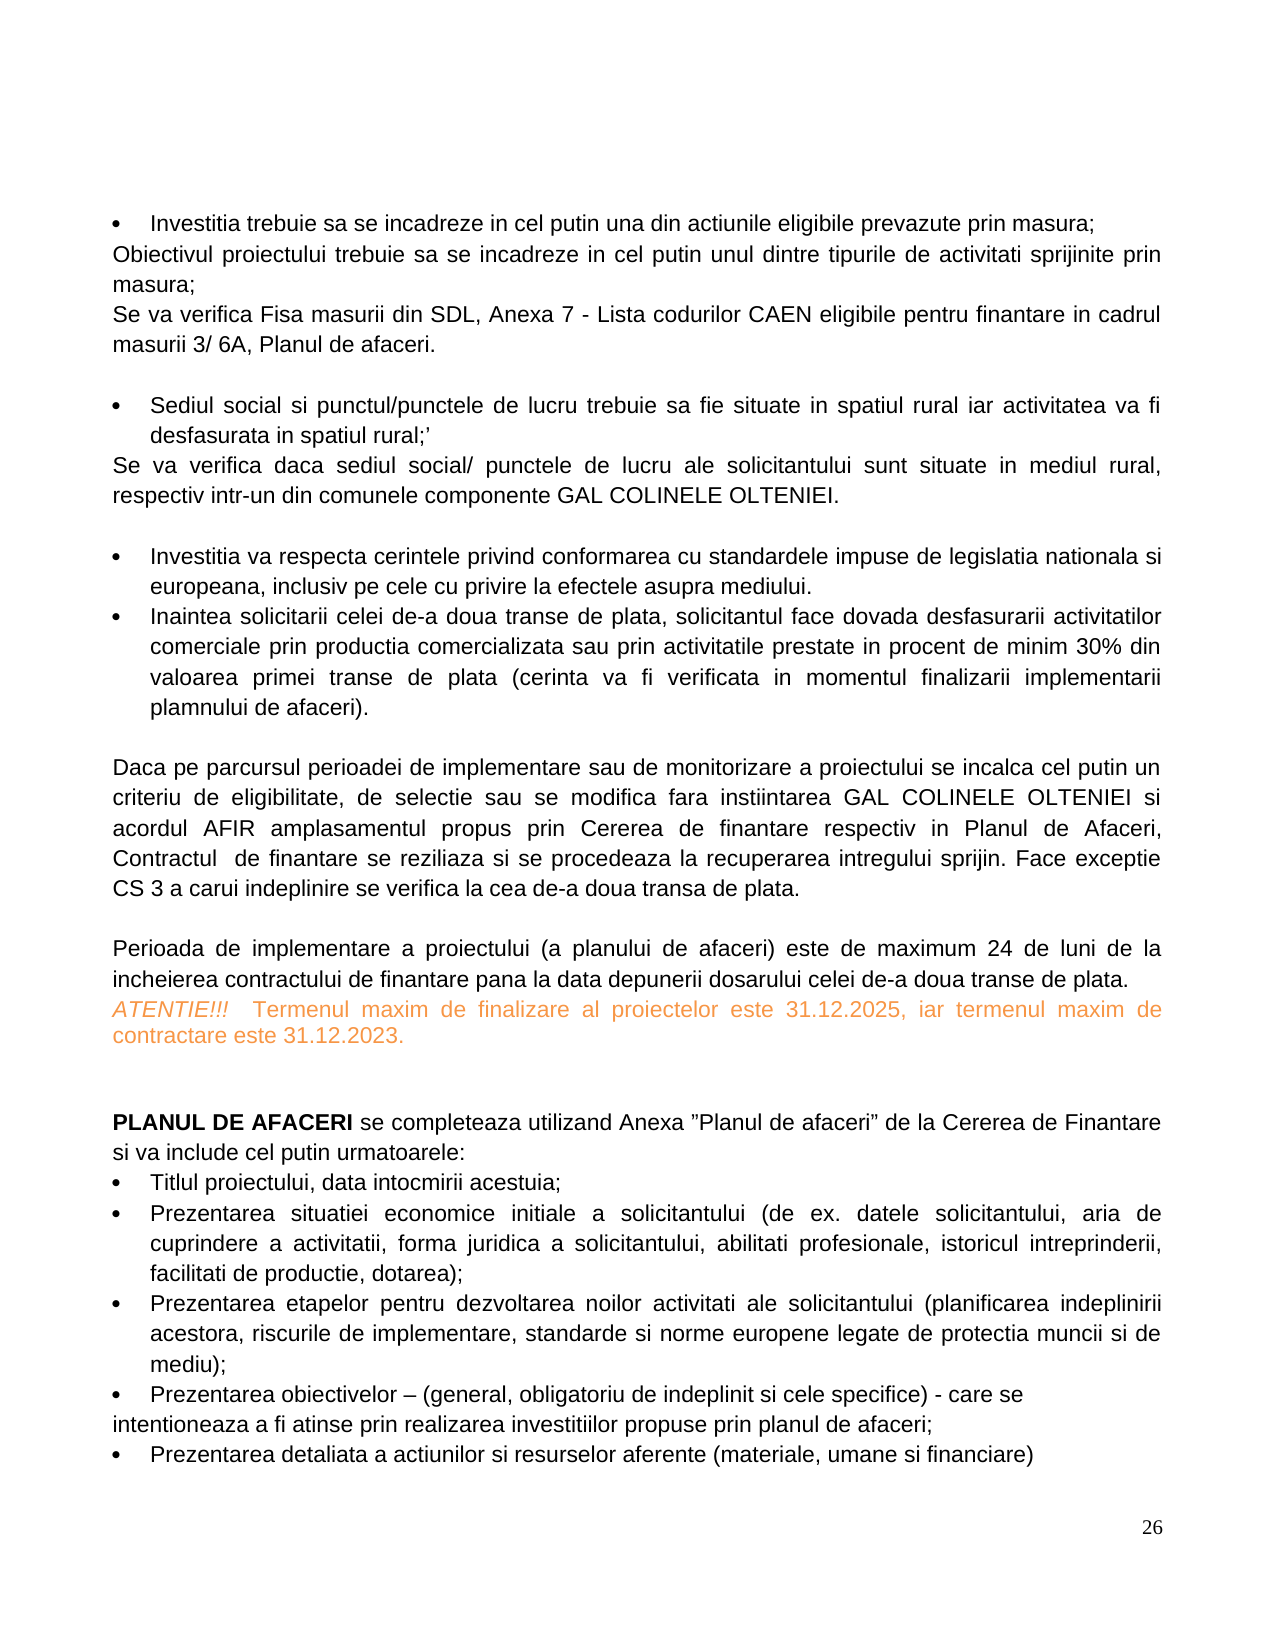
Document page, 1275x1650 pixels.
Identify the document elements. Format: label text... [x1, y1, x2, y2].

list Prezentarea situatiei economice initiale a solicitantului (de ex. datele solicitantului, aria de cuprindere a activitatii, forma juridica a solicitantului, abilitati profesionale, istoricul intreprinderii, facilitati de productie, dotarea); [112, 1199, 1162, 1286]
text PLANUL DE AFACERI se completeaza utilizand Anexa ”Planul de afaceri” de la Cererea de Finantare si va include cel putin urmatoarele: [112, 1109, 1162, 1166]
text Obiectivul proiectului trebuie sa se incadreze in cel putin unul dintre tipurile de activitati sprijinite prin masura; [112, 241, 1162, 297]
text Se va verifica daca sediul social/ punctele de lucru ale solicitantului sunt situate in mediul rural, respectiv intr-un din comunele componente GAL COLINELE OLTENIEI. [112, 452, 1162, 509]
text Perioada de implementare a proiectului (a planului de afaceri) este de maximum 24 de luni de la incheierea contractului de finantare pana la data depunerii dosarului celei de-a doua transe de plata. [112, 935, 1162, 992]
list Prezentarea obiectivelor – (general, obligatoriu de indeplinit si cele specifice) - care se [112, 1381, 1162, 1407]
text ATENTIE!!! Termenul maxim de finalizare al proiectelor este 31.12.2025, iar termenul maxim de contractare este 31.12.2023. [112, 996, 1162, 1048]
list Investitia va respecta cerintele privind conformarea cu standardele impuse de legislatia nationala si europeana, inclusiv pe cele cu privire la efectele asupra mediului. [112, 543, 1162, 599]
list Sediul social si punctul/punctele de lucru trebuie sa fie situate in spatiul rural iar activitatea va fi desfasurata in spatiul rural;’ [112, 392, 1162, 448]
text Daca pe parcursul perioadei de implementare sau de monitorizare a proiectului se incalca cel putin un criteriu de eligibilitate, de selectie sau se modifica fara instiintarea GAL COLINELE OLTENIEI si acordul AFIR amplasamentul propus prin Cererea de finantare respectiv in Planul de Afaceri, Contractul de finantare se reziliaza si se procedeaza la recuperarea intregului sprijin. Face exceptie CS 3 a carui indeplinire se verifica la cea de-a doua transa de plata. [112, 754, 1162, 901]
list Titlul proiectului, data intocmirii acestuia; [112, 1169, 1162, 1196]
list Investitia trebuie sa se incadreze in cel putin una din actiunile eligibile prevazute prin masura; [112, 210, 1162, 237]
list Inaintea solicitarii celei de-a doua transe de plata, solicitantul face dovada desfasurarii activitatilor comerciale prin productia comercializata sau prin activitatile prestate in procent de minim 30% din valoarea primei transe de plata (cerinta va fi verificata in momentul finalizarii implementarii plamnului de afaceri). [112, 603, 1162, 720]
text intentioneaza a fi atinse prin realizarea investitiilor propuse prin planul de afaceri; [112, 1411, 1162, 1437]
list Prezentarea detaliata a actiunilor si resurselor aferente (materiale, umane si financiare) [112, 1441, 1162, 1468]
text Se va verifica Fisa masurii din SDL, Anexa 7 - Lista codurilor CAEN eligibile pentru finantare in cadrul masurii 3/ 6A, Planul de afaceri. [112, 301, 1162, 358]
list Prezentarea etapelor pentru dezvoltarea noilor activitati ale solicitantului (planificarea indeplinirii acestora, riscurile de implementare, standarde si norme europene legate de protectia muncii si de mediu); [112, 1290, 1162, 1377]
